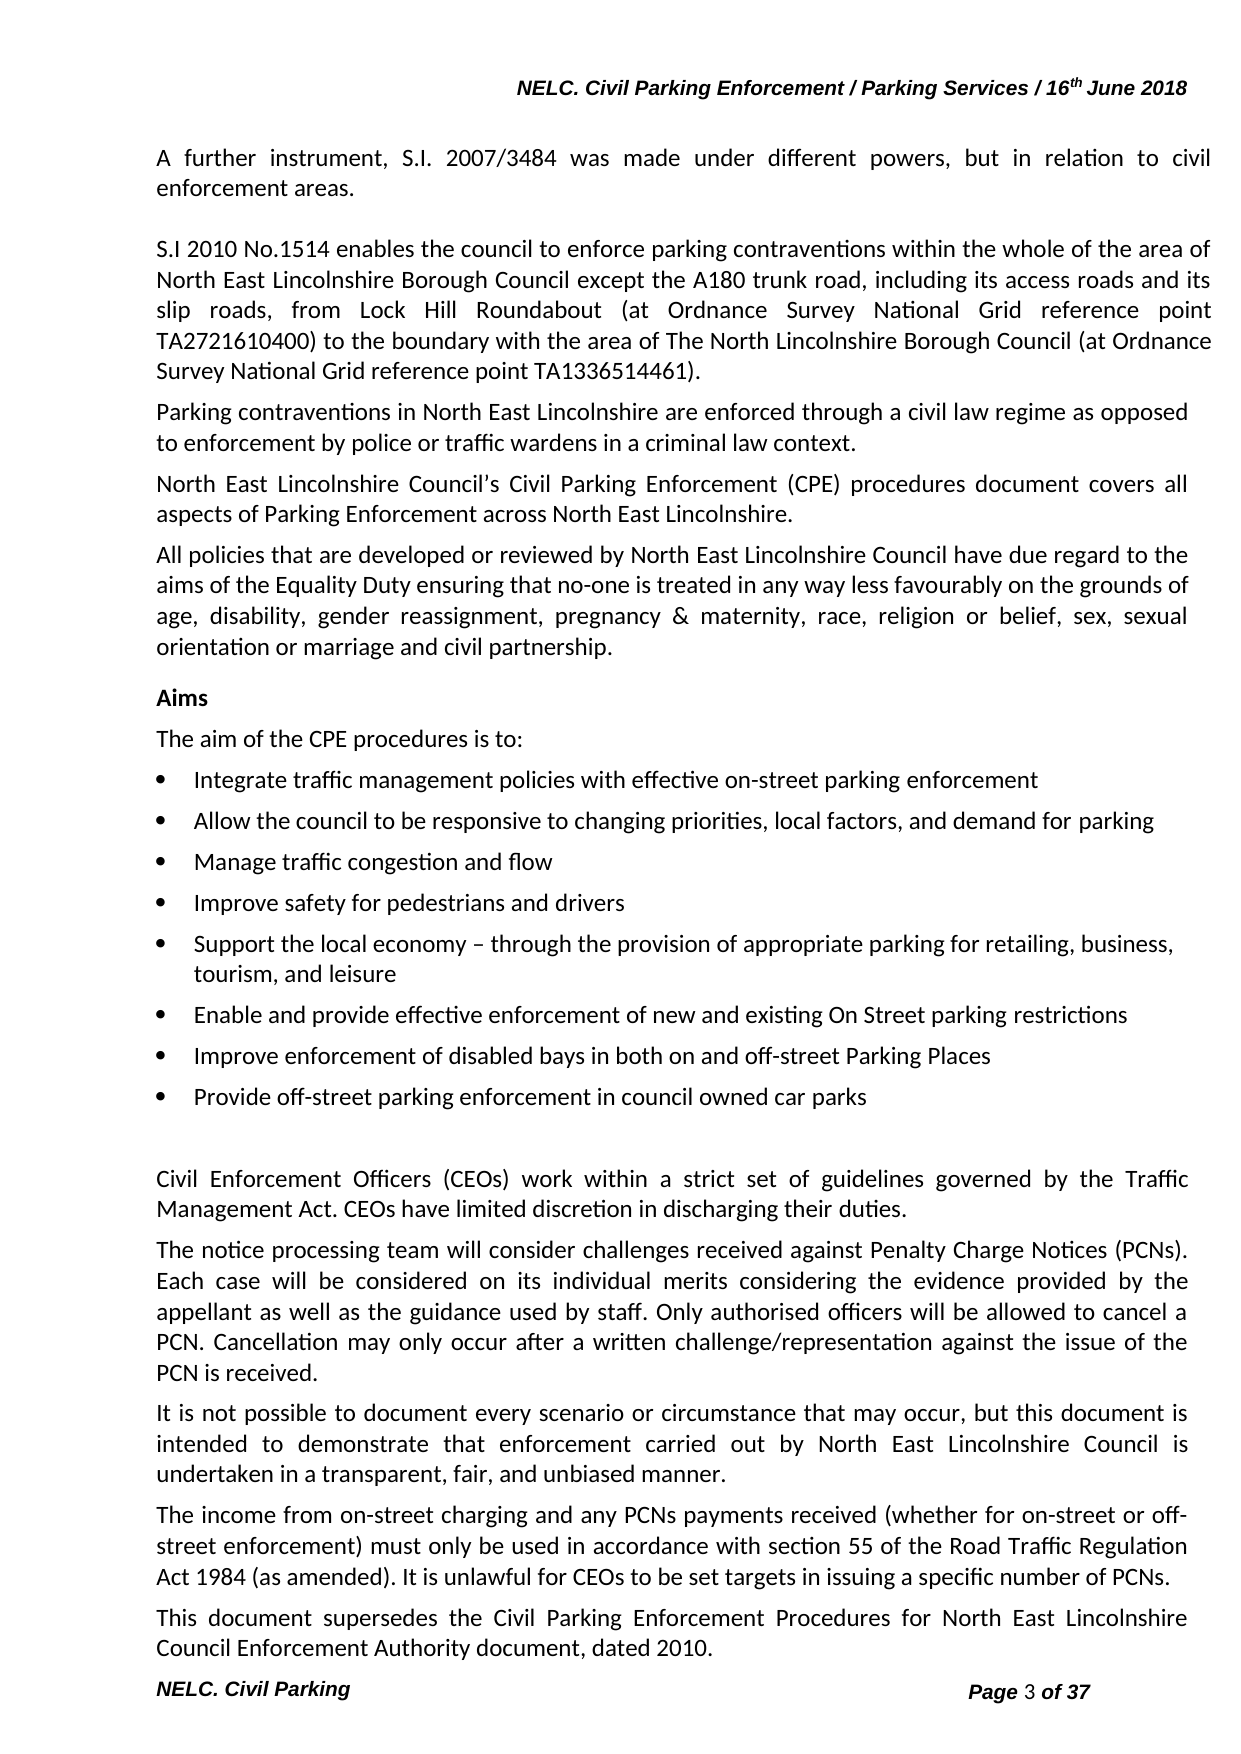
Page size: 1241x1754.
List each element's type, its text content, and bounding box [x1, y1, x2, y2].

list Integrate traffic management policies with effective on-street parking enforcement [156, 764, 1213, 794]
text This document supersedes the Civil Parking Enforcement Procedures for North East Lincolnshire Council Enforcement Authority document, dated 2010. [156, 1602, 1189, 1663]
text The notice processing team will consider challenges received against Penalty Charge Notices (PCNs). Each case will be considered on its individual merits considering the evidence provided by the appellant as well as the guidance used by staff. Only authorised officers will be allowed to cancel a PCN. Cancellation may only occur after a written challenge/representation against the issue of the PCN is received. [156, 1234, 1190, 1387]
list Support the local economy – through the provision of appropriate parking for retailing, business, tourism, and leisure [156, 928, 1175, 989]
text The income from on-street charging and any PCNs payments received (whether for on-street or off-street enforcement) must only be used in accordance with section 55 of the Road Traffic Regulation Act 1984 (as amended). It is unlawful for CEOs to be set targets in issuing a specific number of PCNs. [156, 1500, 1190, 1591]
list Provide off-street parking enforcement in council owned car parks [156, 1081, 1213, 1112]
text It is not possible to document every scenario or circumstance that may occur, but this document is intended to demonstrate that enforcement carried out by North East Lincolnshire Council is undertaken in a transparent, fair, and unbiased manner. [156, 1398, 1189, 1489]
text All policies that are developed or reviewed by North East Lincolnshire Council have due regard to the aims of the Equality Duty ensuring that no-one is treated in any way less favourably on the grounds of age, disability, gender reassignment, pregnancy & maternity, race, religion or belief, sex, sexual orientation or marriage and civil partnership. [156, 539, 1190, 661]
text The aim of the CPE procedures is to: [156, 723, 1213, 754]
list Allow the council to be responsive to changing priorities, local factors, and demand for parking [156, 805, 1213, 836]
text Parking contraventions in North East Lincolnshire are enforced through a civil law regime as opposed to enforcement by police or traffic wardens in a criminal law context. [156, 396, 1190, 457]
list Enable and provide effective enforcement of new and existing On Street parking restrictions [156, 999, 1213, 1030]
list Manage traffic congestion and flow [156, 846, 1213, 876]
text North East Lincolnshire Council’s Civil Parking Enforcement (CPE) procedures document covers all aspects of Parking Enforcement across North East Lincolnshire. [156, 468, 1190, 529]
list Improve enforcement of disabled bays in both on and off-street Parking Places [156, 1040, 1213, 1071]
subtitle Aims [156, 682, 1213, 713]
text A further instrument, S.I. 2007/3484 was made under different powers, but in relation to civil enforcement areas. [156, 142, 1213, 203]
list Improve safety for pedestrians and drivers [156, 887, 1213, 917]
text Civil Enforcement Officers (CEOs) work within a strict set of guidelines governed by the Traffic Management Act. CEOs have limited discretion in discharging their duties. [156, 1163, 1190, 1224]
text S.I 2010 No.1514 enables the council to enforce parking contraventions within the whole of the area of North East Lincolnshire Borough Council except the A180 trunk road, including its access roads and its slip roads, from Lock Hill Roundabout (at Ordnance Survey National Grid reference point TA2721610400) to the boundary with the area of The North Lincolnshire Borough Council (at Ordnance Survey National Grid reference point TA1336514461). [156, 233, 1213, 386]
